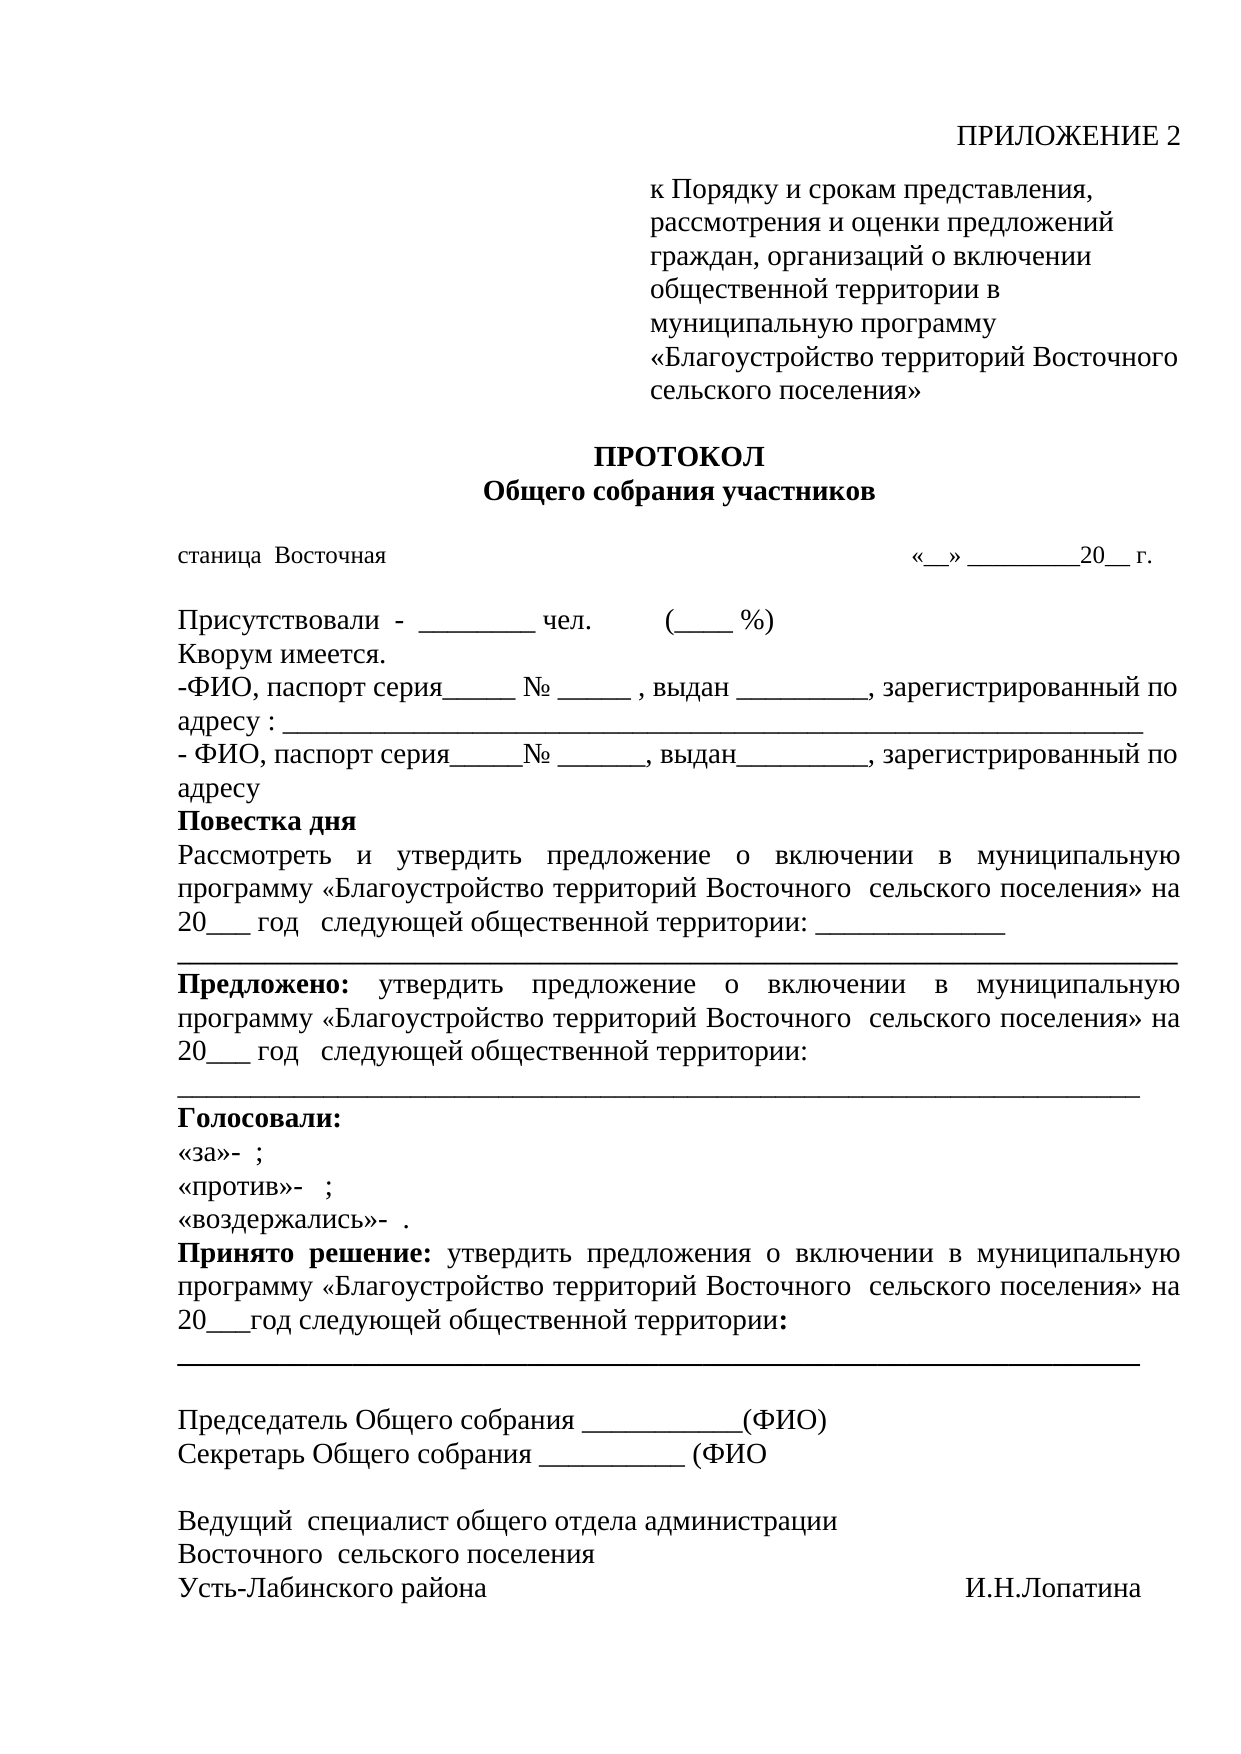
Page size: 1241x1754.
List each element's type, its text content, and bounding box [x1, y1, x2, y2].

text ________________________________________________________________________________ [177, 938, 1181, 966]
text - ФИО, паспорт серия_____№ ______, выдан_________, зарегистрированный по адресу [177, 736, 1181, 803]
text Рассмотреть и утвердить предложение о включении в муниципальную программу «Благоустройство территорий Восточного сельского поселения» на 20___ год следующей общественной территории: _____________ [177, 837, 1181, 938]
text -ФИО, паспорт серия_____ № _____ , выдан _________, зарегистрированный по адресу : ___________________________________________________________ [177, 669, 1181, 736]
text Председатель Общего собрания ___________(ФИО) [177, 1402, 1181, 1436]
text Восточного сельского поселения [177, 1537, 1181, 1570]
text ПРИЛОЖЕНИЕ 2 [177, 118, 1181, 152]
text Секретарь Общего собрания __________ (ФИО [177, 1436, 1181, 1469]
text Общего собрания участников [177, 473, 1181, 506]
text Голосовали: [177, 1101, 1181, 1134]
text Предложено: утвердить предложение о включении в муниципальную программу «Благоустройство территорий Восточного сельского поселения» на 20___ год следующей общественной территории: [177, 966, 1181, 1067]
text __________________________________________________________________ [177, 1067, 1181, 1101]
text __________________________________________________________________ [177, 1335, 1181, 1369]
text ПРОТОКОЛ [177, 439, 1181, 473]
text Кворум имеется. [177, 636, 1181, 669]
text Принято решение: утвердить предложения о включении в муниципальную программу «Благоустройство территорий Восточного сельского поселения» на 20___год следующей общественной территории: [177, 1235, 1181, 1335]
text к Порядку и срокам представления, рассмотрения и оценки предложений граждан, организаций о включении общественной территории в муниципальную программу «Благоустройство территорий Восточного сельского поселения» [650, 171, 1181, 406]
text Повестка дня [177, 803, 1181, 837]
text Присутствовали - ________ чел. (____ %) [177, 602, 1181, 636]
text станица Восточная «__» _________20__ г. [177, 540, 1181, 569]
text Усть-Лабинского района И.Н.Лопатина [177, 1570, 1181, 1604]
text «против»- ; [177, 1168, 1181, 1201]
text «воздержались»- . [177, 1201, 1181, 1235]
text Ведущий специалист общего отдела администрации [177, 1503, 1181, 1537]
text «за»- ; [177, 1134, 1181, 1168]
